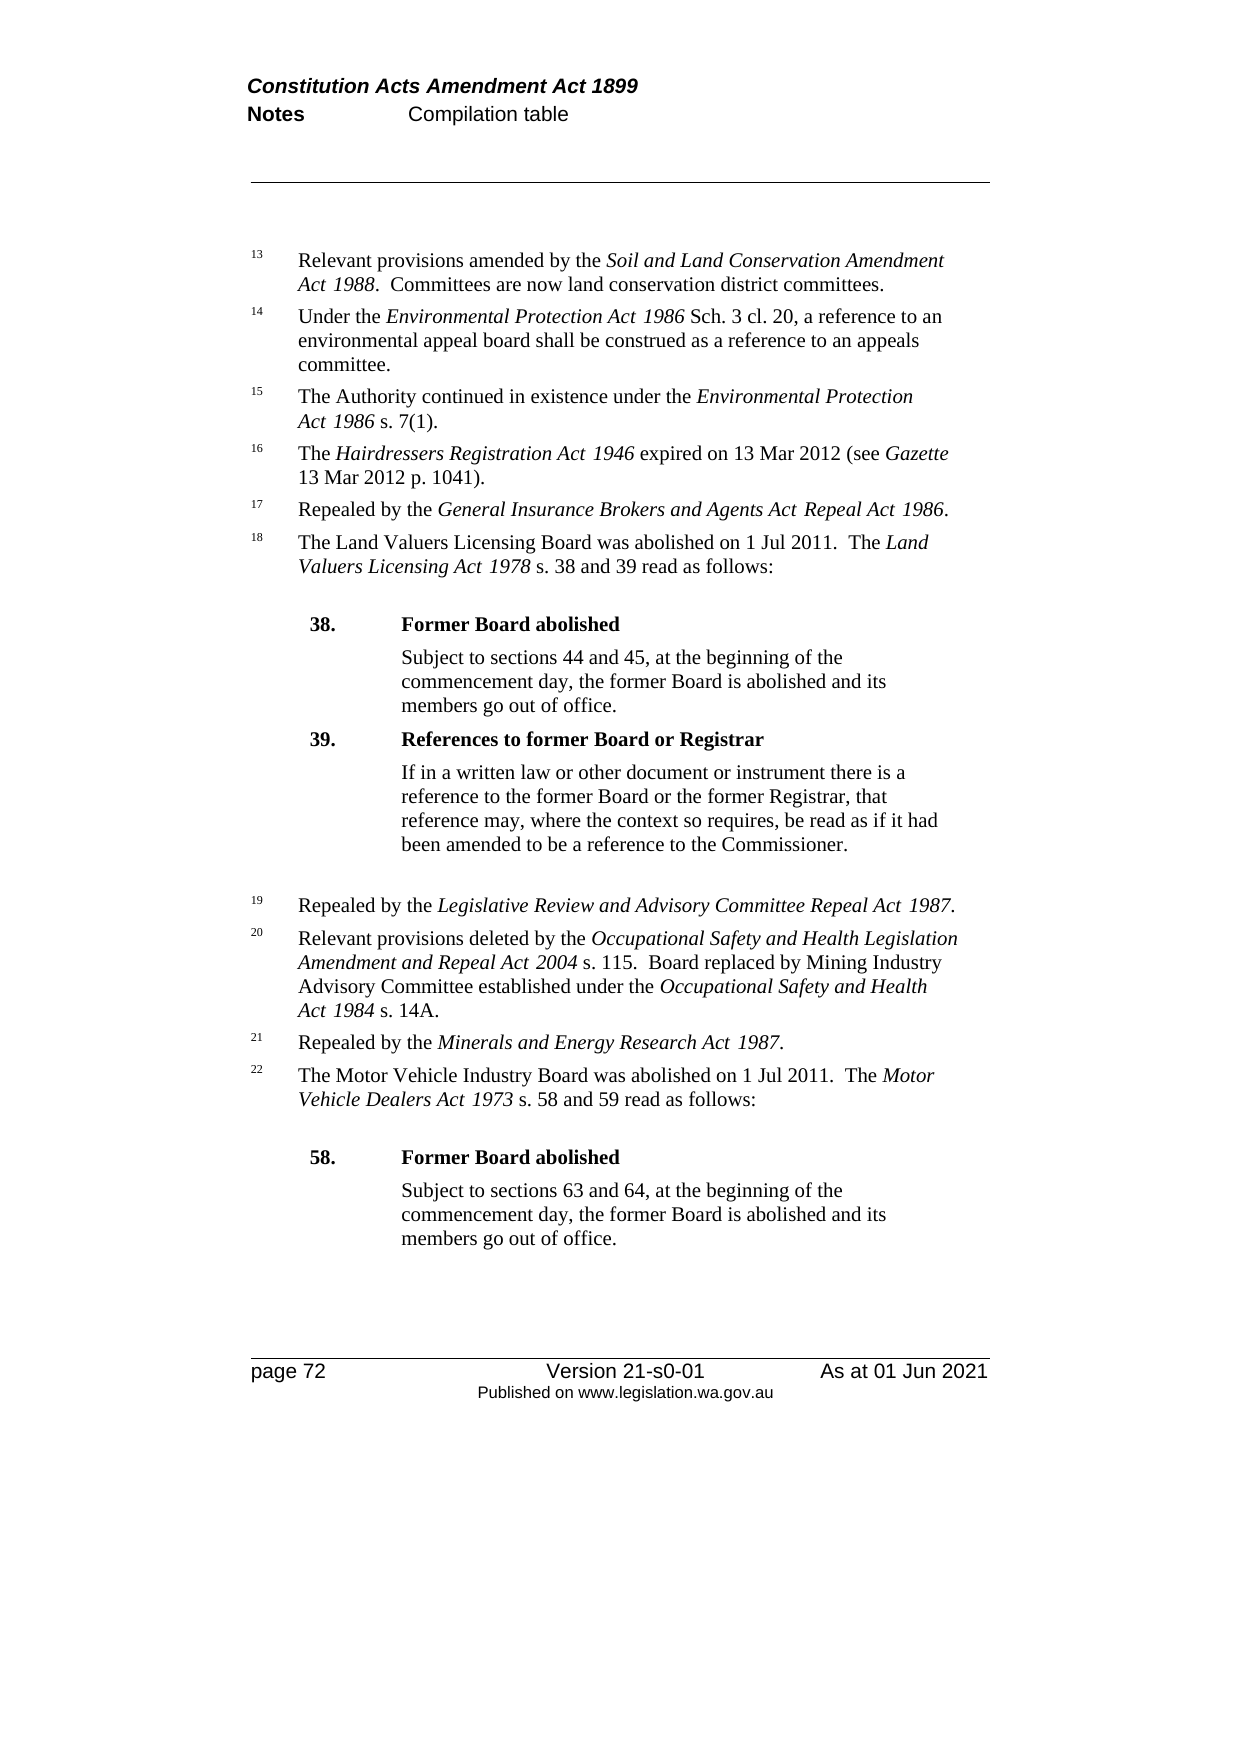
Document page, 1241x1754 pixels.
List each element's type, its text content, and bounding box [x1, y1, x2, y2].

text 17 Repealed by the General Insurance Brokers and Agents Act Repeal Act 1986. [251, 497, 990, 521]
text 15 The Authority continued in existence under the Environmental Protection Act 1986 s. 7(1). [251, 384, 990, 433]
text If in a written law or other document or instrument there is a reference to the former Board or the former Registrar, that reference may, where the context so requires, be read as if it had been amended to be a reference to the Commissioner. [312, 760, 960, 856]
text 22 The Motor Vehicle Industry Board was abolished on 1 Jul 2011. The Motor Vehicle Dealers Act 1973 s. 58 and 59 read as follows: [251, 1062, 990, 1111]
subtitle 38. Former Board abolished [309, 612, 960, 636]
text 19 Repealed by the Legislative Review and Advisory Committee Repeal Act 1987. [251, 893, 990, 917]
text Subject to sections 63 and 64, at the beginning of the commencement day, the former Board is abolished and its members go out of office. [312, 1177, 960, 1250]
text 21 Repealed by the Minerals and Energy Research Act 1987. [251, 1030, 990, 1054]
text 13 Relevant provisions amended by the Soil and Land Conservation Amendment Act 1988. Committees are now land conservation district committees. [251, 247, 990, 296]
subtitle 58. Former Board abolished [309, 1145, 960, 1169]
text 20 Relevant provisions deleted by the Occupational Safety and Health Legislation Amendment and Repeal Act 2004 s. 115. Board replaced by Mining Industry Advisory Committee established under the Occupational Safety and Health Act 1984 s. 14A. [251, 926, 990, 1022]
text 16 The Hairdressers Registration Act 1946 expired on 13 Mar 2012 (see Gazette 13 Mar 2012 p. 1041). [251, 441, 990, 489]
text Subject to sections 44 and 45, at the beginning of the commencement day, the former Board is abolished and its members go out of office. [312, 645, 960, 717]
text 18 The Land Valuers Licensing Board was abolished on 1 Jul 2011. The Land Valuers Licensing Act 1978 s. 38 and 39 read as follows: [251, 530, 990, 578]
text 14 Under the Environmental Protection Act 1986 Sch. 3 cl. 20, a reference to an environmental appeal board shall be construed as a reference to an appeals committee. [251, 304, 990, 376]
subtitle 39. References to former Board or Registrar [309, 727, 960, 751]
